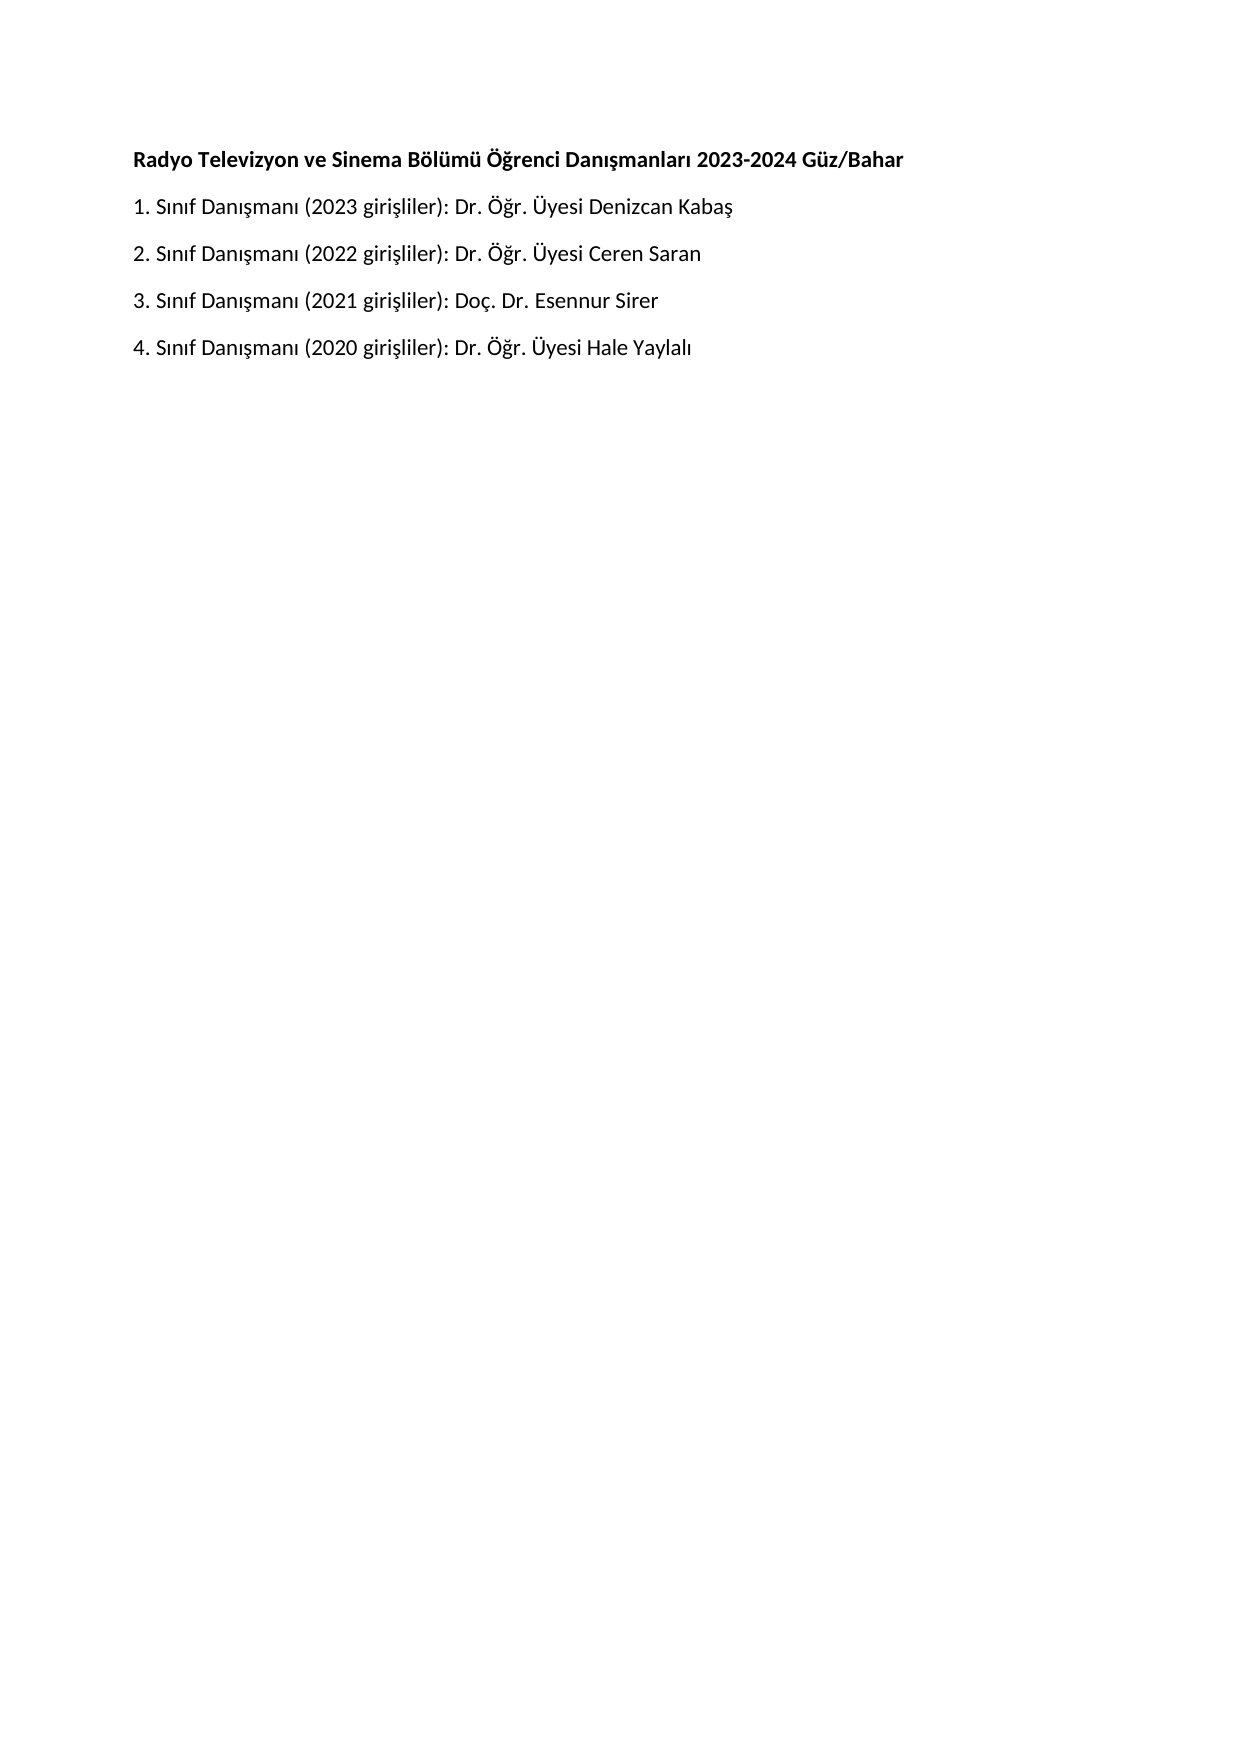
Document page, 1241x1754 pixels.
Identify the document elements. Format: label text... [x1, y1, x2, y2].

list Sınıf Danışmanı (2022 girişliler): Dr. Öğr. Üyesi Ceren Saran [133, 239, 1065, 267]
list Sınıf Danışmanı (2021 girişliler): Doç. Dr. Esennur Sirer [133, 286, 1065, 314]
list Sınıf Danışmanı (2020 girişliler): Dr. Öğr. Üyesi Hale Yaylalı [133, 333, 1065, 361]
list Sınıf Danışmanı (2023 girişliler): Dr. Öğr. Üyesi Denizcan Kabaş [133, 192, 1065, 220]
title Radyo Televizyon ve Sinema Bölümü Öğrenci Danışmanları 2023-2024 Güz/Bahar [133, 145, 1065, 173]
